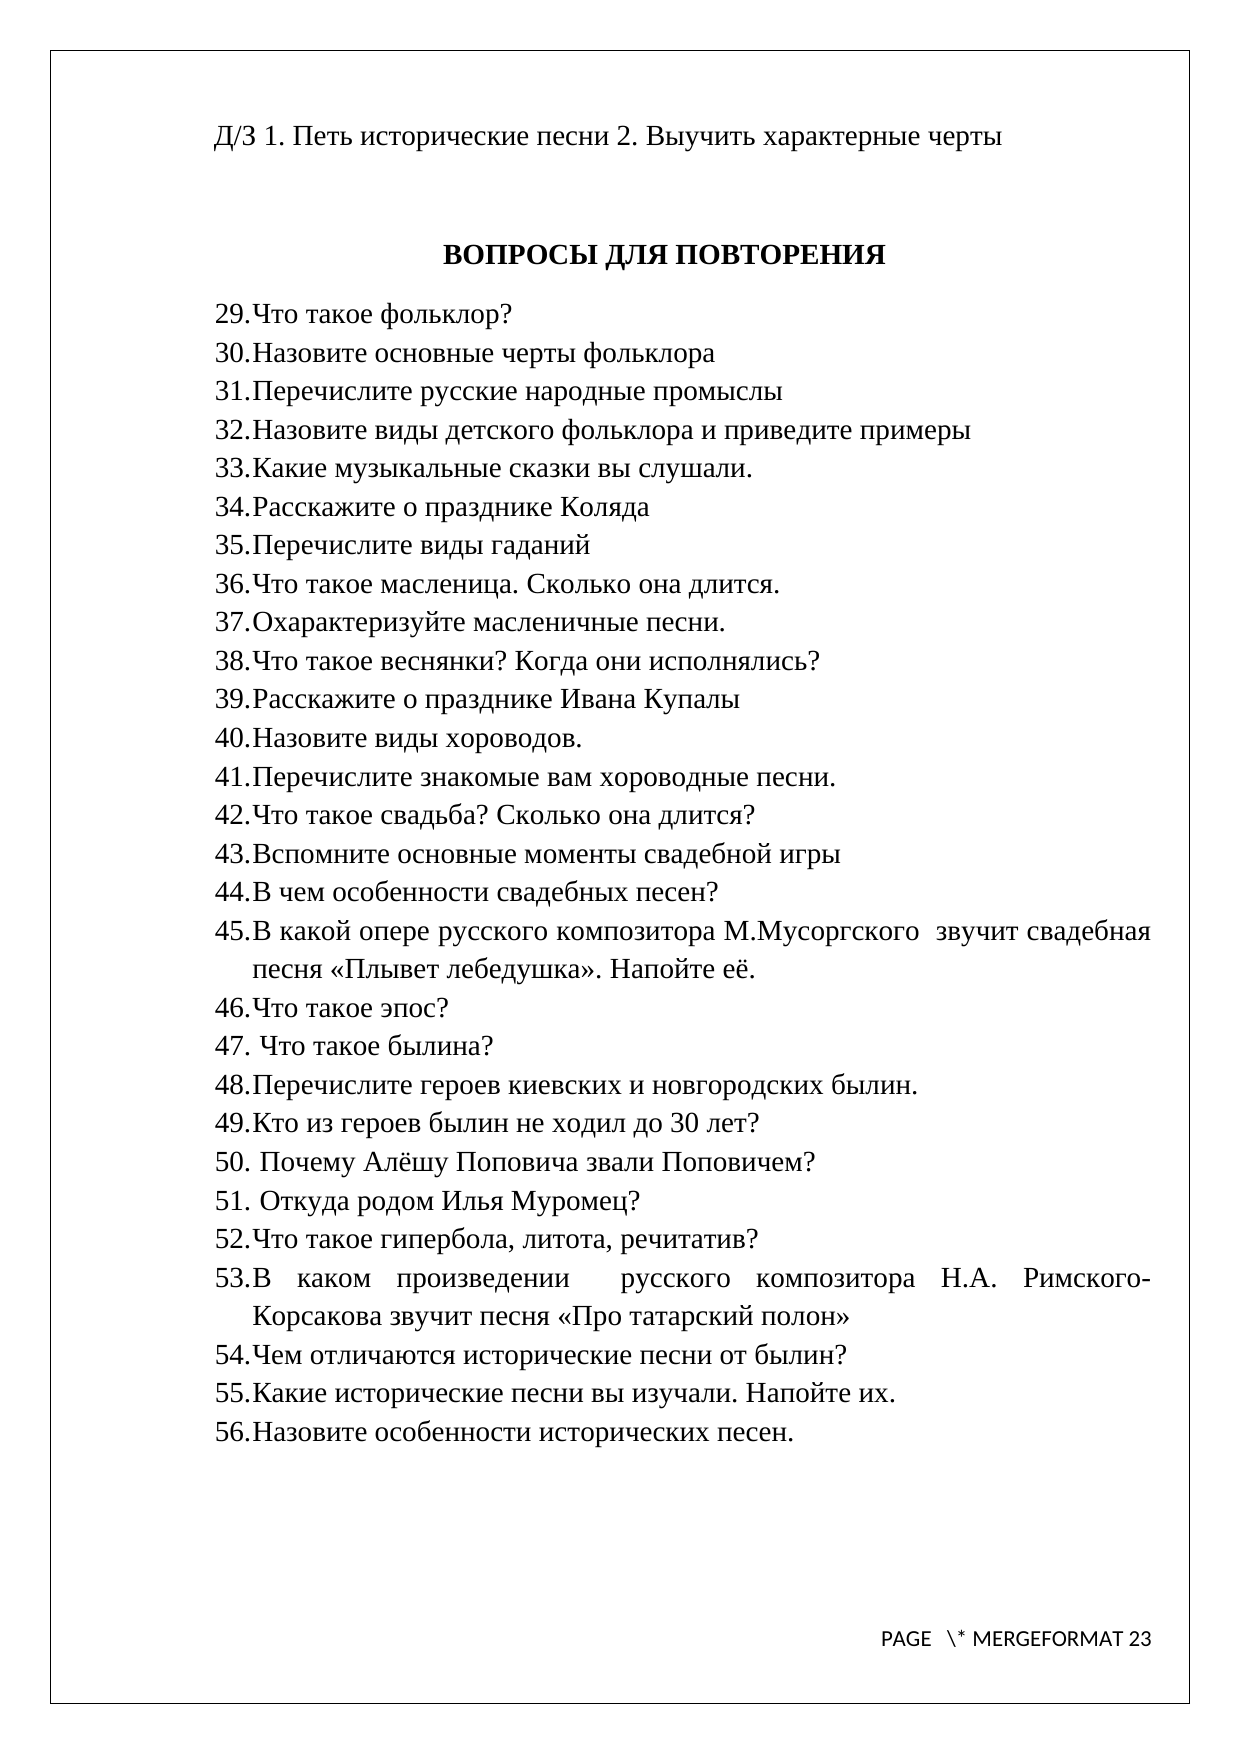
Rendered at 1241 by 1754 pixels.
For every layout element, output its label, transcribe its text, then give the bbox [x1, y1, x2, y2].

list В чем особенности свадебных песен? [214, 874, 1152, 908]
list Что такое былина? [214, 1028, 1152, 1062]
list Откуда родом Илья Муромец? [214, 1183, 1152, 1216]
list Перечислите виды гаданий [214, 527, 1152, 561]
list Кто из героев былин не ходил до 30 лет? [214, 1106, 1152, 1139]
list В каком произведении русского композитора Н.А. Римского-Корсакова звучит песня «Про татарский полон» [214, 1260, 1152, 1332]
list Что такое фольклор? [214, 296, 1152, 330]
list Назовите виды хороводов. [214, 720, 1152, 754]
list Чем отличаются исторические песни от былин? [214, 1337, 1152, 1370]
list Что такое эпос? [214, 990, 1152, 1023]
text ВОПРОСЫ ДЛЯ ПОВТОРЕНИЯ [177, 237, 1152, 270]
list Что такое масленица. Сколько она длится. [214, 566, 1152, 599]
list Какие музыкальные сказки вы слушали. [214, 450, 1152, 484]
list Назовите основные черты фольклора [214, 335, 1152, 368]
list Что такое веснянки? Когда они исполнялись? [214, 643, 1152, 677]
list Охарактеризуйте масленичные песни. [214, 604, 1152, 638]
list Назовите виды детского фольклора и приведите примеры [214, 412, 1152, 445]
list Что такое гипербола, литота, речитатив? [214, 1221, 1152, 1255]
list Назовите особенности исторических песен. [214, 1414, 1152, 1447]
list В какой опере русского композитора М.Мусоргского звучит свадебная песня «Плывет лебедушка». Напойте её. [214, 913, 1152, 985]
text Д/З 1. Петь исторические песни 2. Выучить характерные черты [177, 118, 1152, 152]
list Вспомните основные моменты свадебной игры [214, 836, 1152, 869]
list Какие исторические песни вы изучали. Напойте их. [214, 1375, 1152, 1409]
list Перечислите героев киевских и новгородских былин. [214, 1067, 1152, 1101]
list Что такое свадьба? Сколько она длится? [214, 797, 1152, 831]
list Почему Алёшу Поповича звали Поповичем? [214, 1144, 1152, 1178]
list Перечислите русские народные промыслы [214, 373, 1152, 407]
list Перечислите знакомые вам хороводные песни. [214, 759, 1152, 792]
list Расскажите о празднике Коляда [214, 489, 1152, 522]
list Расскажите о празднике Ивана Купалы [214, 682, 1152, 715]
